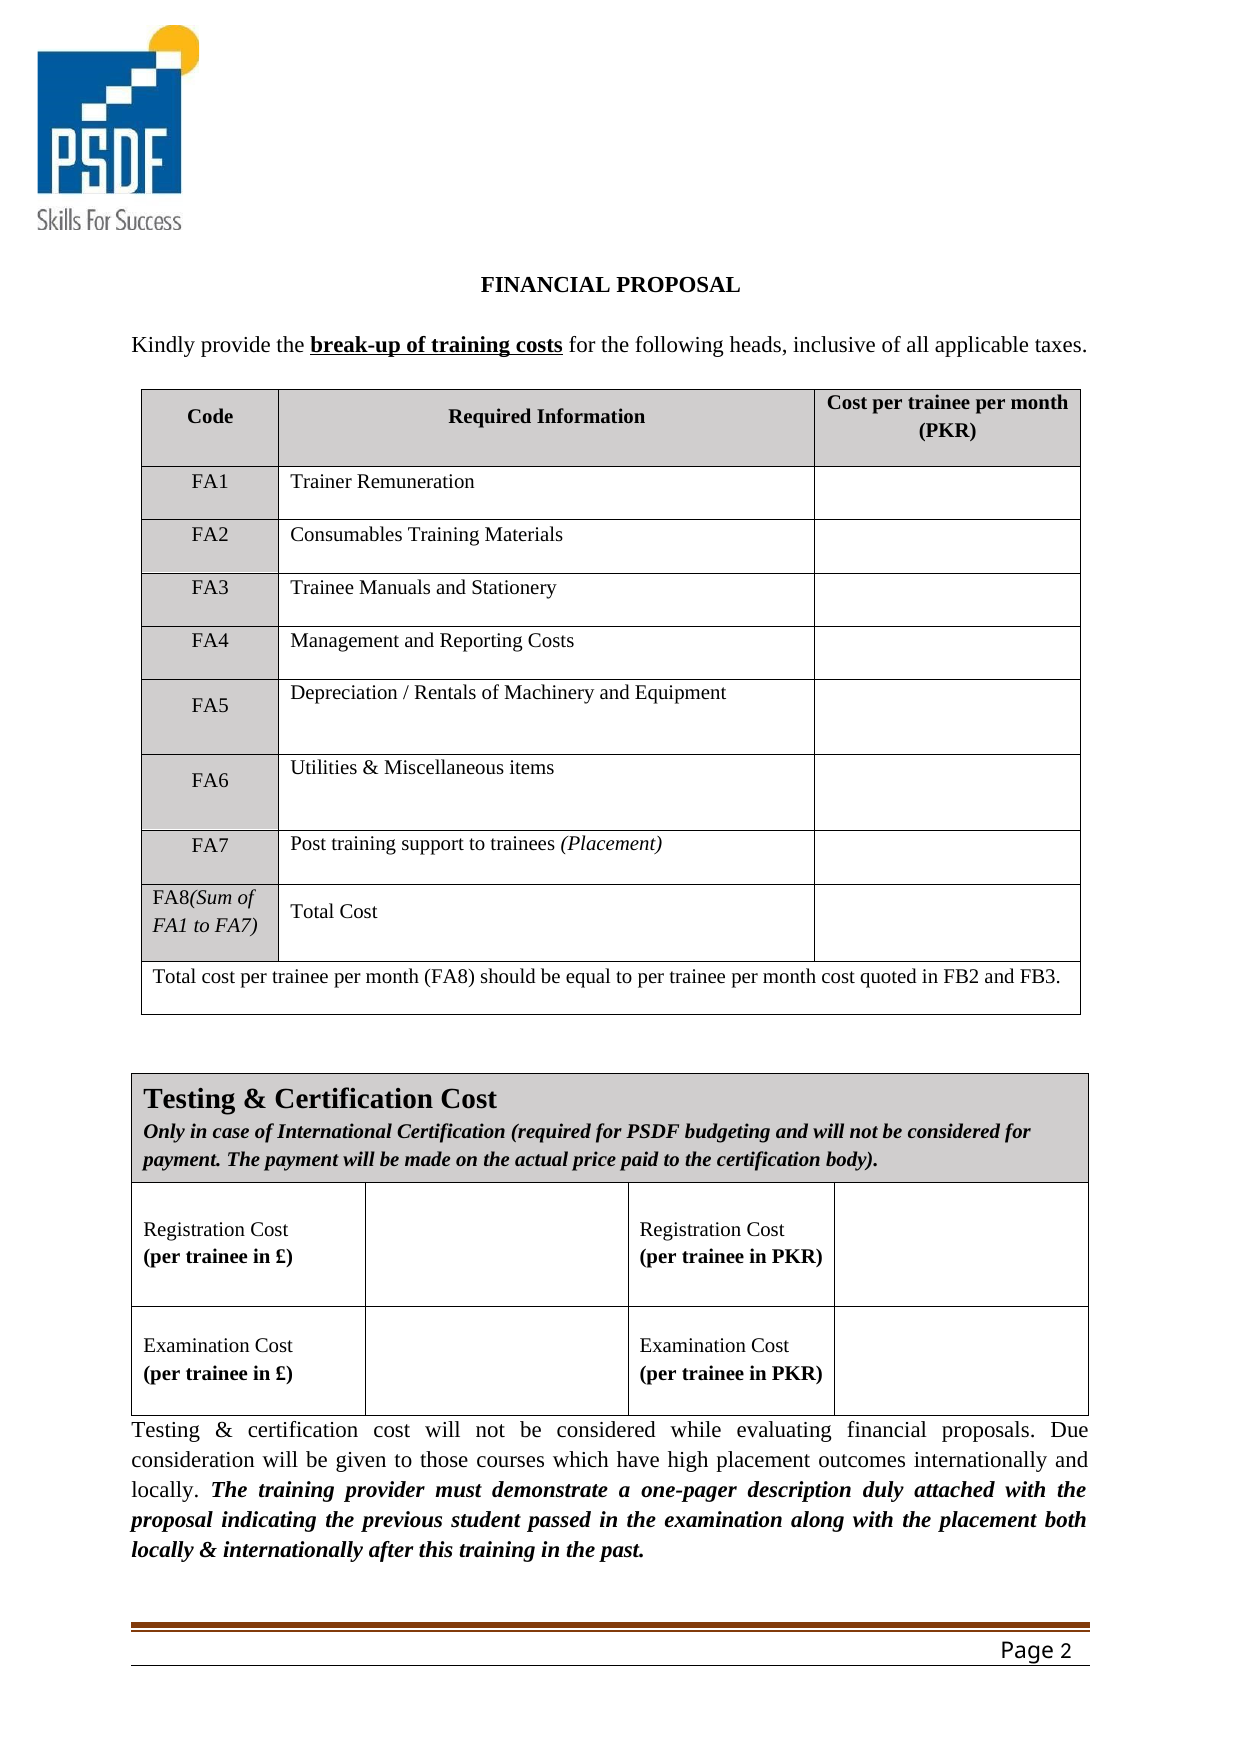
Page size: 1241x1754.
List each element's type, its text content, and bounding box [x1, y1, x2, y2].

table_cell [815, 627, 1080, 679]
table_cell FA2 [142, 520, 278, 572]
table_cell [815, 574, 1080, 626]
table_cell FA8(Sum of FA1 to FA7) [142, 885, 278, 961]
table_cell Total Cost [279, 885, 814, 961]
table_cell Total cost per trainee per month (FA8) should be equal to per trainee per month cost quoted in FB2 and FB3. [142, 962, 1080, 1014]
table_cell FA5 [142, 680, 278, 754]
table_cell Consumables Training Materials [279, 520, 814, 572]
table_cell [815, 680, 1080, 754]
table_cell Depreciation / Rentals of Machinery and Equipment [279, 680, 814, 754]
table_cell Management and Reporting Costs [279, 627, 814, 679]
table_cell Examination Cost (per trainee in £) [132, 1307, 365, 1415]
table_header Testing & Certification Cost Only in case of International Certification (required for PSDF budgeting and will not be considered for payment. The payment will be made on the actual price paid to the certification body). [132, 1074, 1088, 1182]
picture [37, 25, 200, 230]
table_cell [366, 1307, 628, 1415]
table_cell FA6 [142, 755, 278, 829]
table_cell Examination Cost (per trainee in PKR) [629, 1307, 834, 1415]
table_cell Registration Cost (per trainee in PKR) [629, 1183, 834, 1306]
text Kindly provide the break-up of training costs for the following heads, inclusive of all applicable taxes. [131, 331, 1090, 358]
table_cell [815, 885, 1080, 961]
table_cell Registration Cost (per trainee in £) [132, 1183, 365, 1306]
table_cell [815, 520, 1080, 572]
table_cell Trainer Remuneration [279, 467, 814, 519]
table_cell Utilities & Miscellaneous items [279, 755, 814, 829]
table_header Code [142, 390, 278, 466]
table_cell FA7 [142, 831, 278, 884]
table_cell FA3 [142, 574, 278, 626]
table_cell [815, 831, 1080, 884]
text FINANCIAL PROPOSAL [131, 271, 1090, 297]
table_cell [835, 1307, 1088, 1415]
table_cell Trainee Manuals and Stationery [279, 574, 814, 626]
table_cell Post training support to trainees (Placement) [279, 831, 814, 884]
table_cell [835, 1183, 1088, 1306]
text Testing & certification cost will not be considered while evaluating financial proposals. Due consideration will be given to those courses which have high placement outcomes internationally and locally. The training provider must demonstrate a one-pager description duly attached with the proposal indicating the previous student passed in the examination along with the placement both locally & internationally after this training in the past. [131, 1416, 1090, 1563]
table_cell FA4 [142, 627, 278, 679]
table_header Required Information [279, 390, 814, 466]
table_cell FA1 [142, 467, 278, 519]
table_cell [815, 467, 1080, 519]
table_cell [366, 1183, 628, 1306]
table_cell [815, 755, 1080, 829]
table_header Cost per trainee per month (PKR) [815, 390, 1080, 466]
